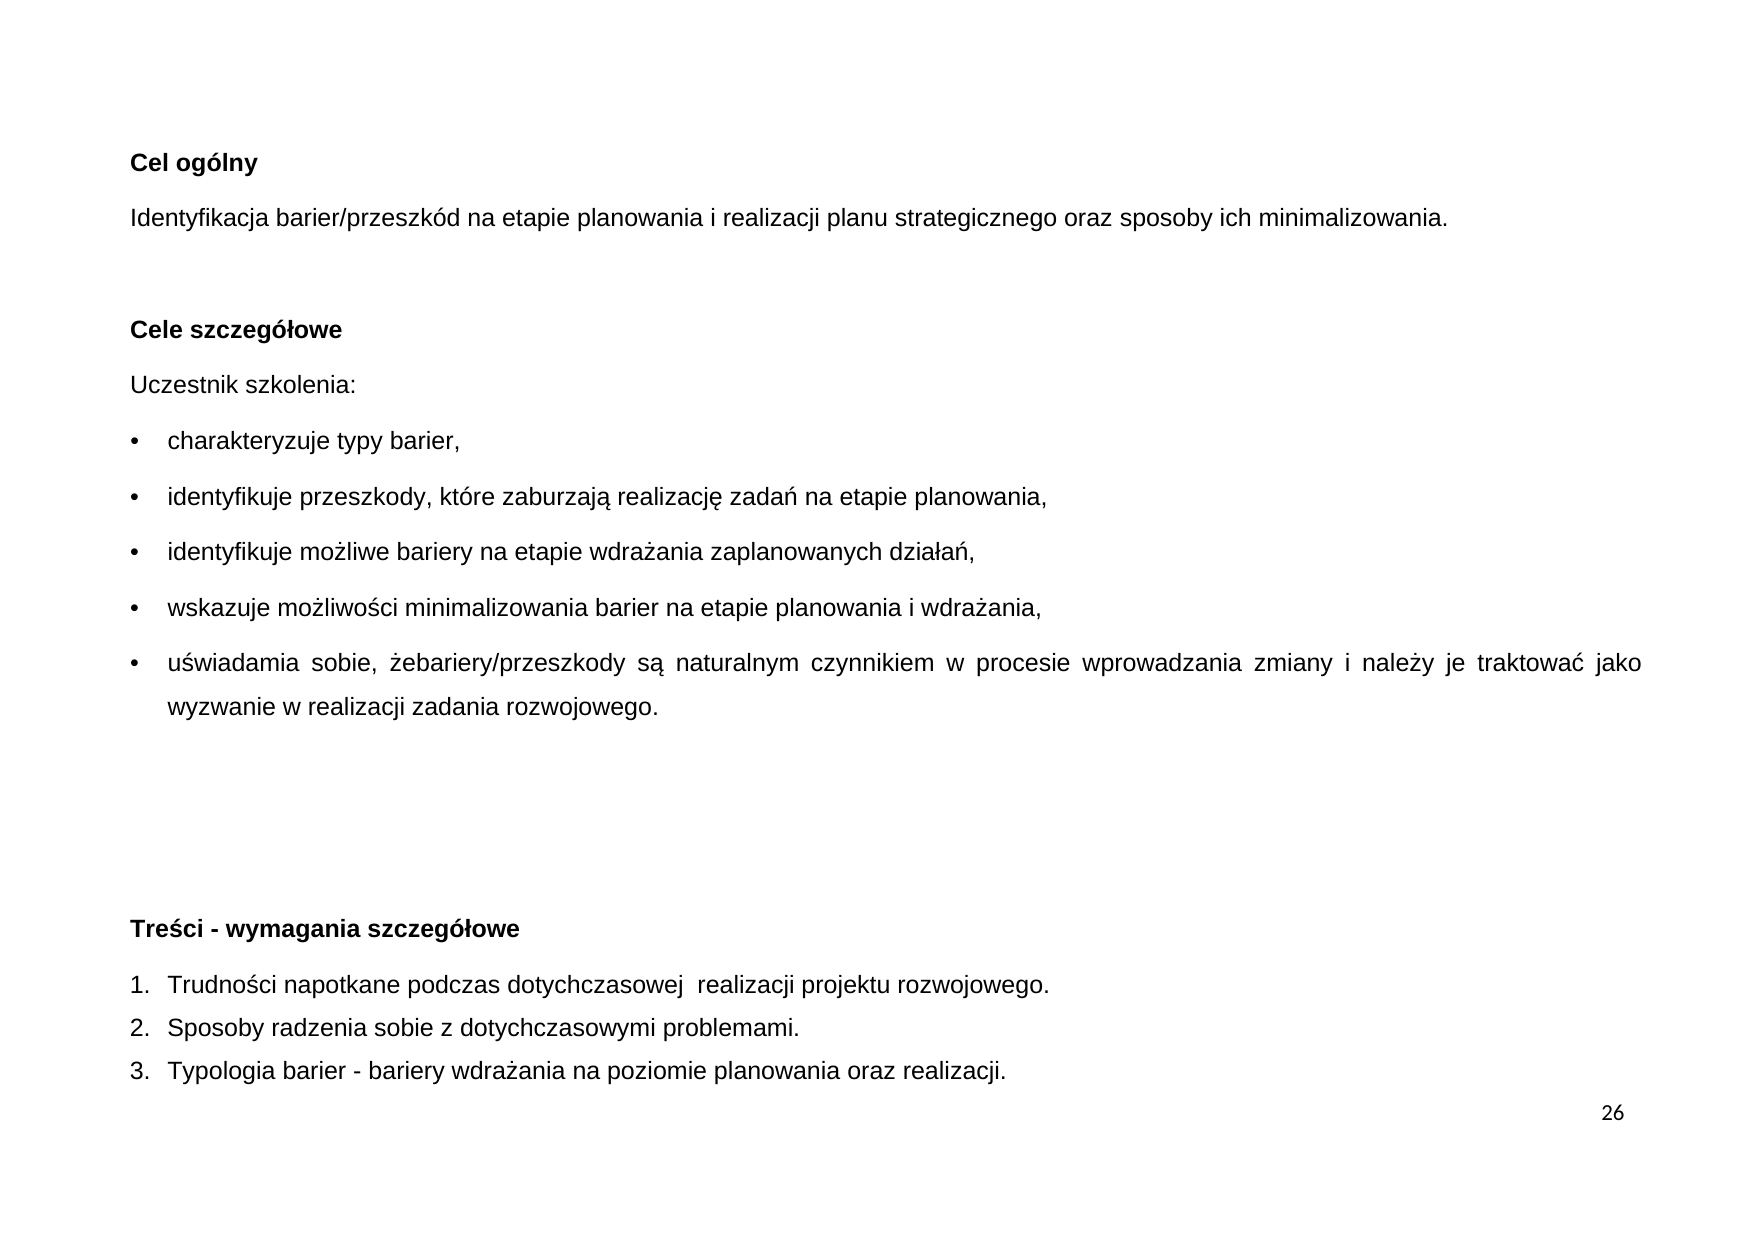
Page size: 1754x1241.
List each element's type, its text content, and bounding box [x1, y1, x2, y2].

list uświadamia sobie, żebariery/przeszkody są naturalnym czynnikiem w procesie wprowadzania zmiany i należy je traktować jako wyzwanie w realizacji zadania rozwojowego. [130, 648, 1645, 720]
text Cele szczegółowe [130, 314, 1645, 343]
list Typologia barier - bariery wdrażania na poziomie planowania oraz realizacji. [129, 1056, 1624, 1084]
list charakteryzuje typy barier, [130, 426, 1645, 454]
list identyfikuje możliwe bariery na etapie wdrażania zaplanowanych działań, [130, 537, 1645, 566]
text Uczestnik szkolenia: [130, 370, 1645, 399]
list Trudności napotkane podczas dotychczasowej realizacji projektu rozwojowego. [129, 969, 1624, 998]
text Cel ogólny [130, 148, 1645, 176]
text Treści - wymagania szczegółowe [130, 914, 1645, 943]
list wskazuje możliwości minimalizowania barier na etapie planowania i wdrażania, [130, 593, 1645, 621]
list identyfikuje przeszkody, które zaburzają realizację zadań na etapie planowania, [130, 481, 1645, 510]
text Identyfikacja barier/przeszkód na etapie planowania i realizacji planu strategicznego oraz sposoby ich minimalizowania. [130, 203, 1645, 232]
list Sposoby radzenia sobie z dotychczasowymi problemami. [129, 1013, 1624, 1041]
